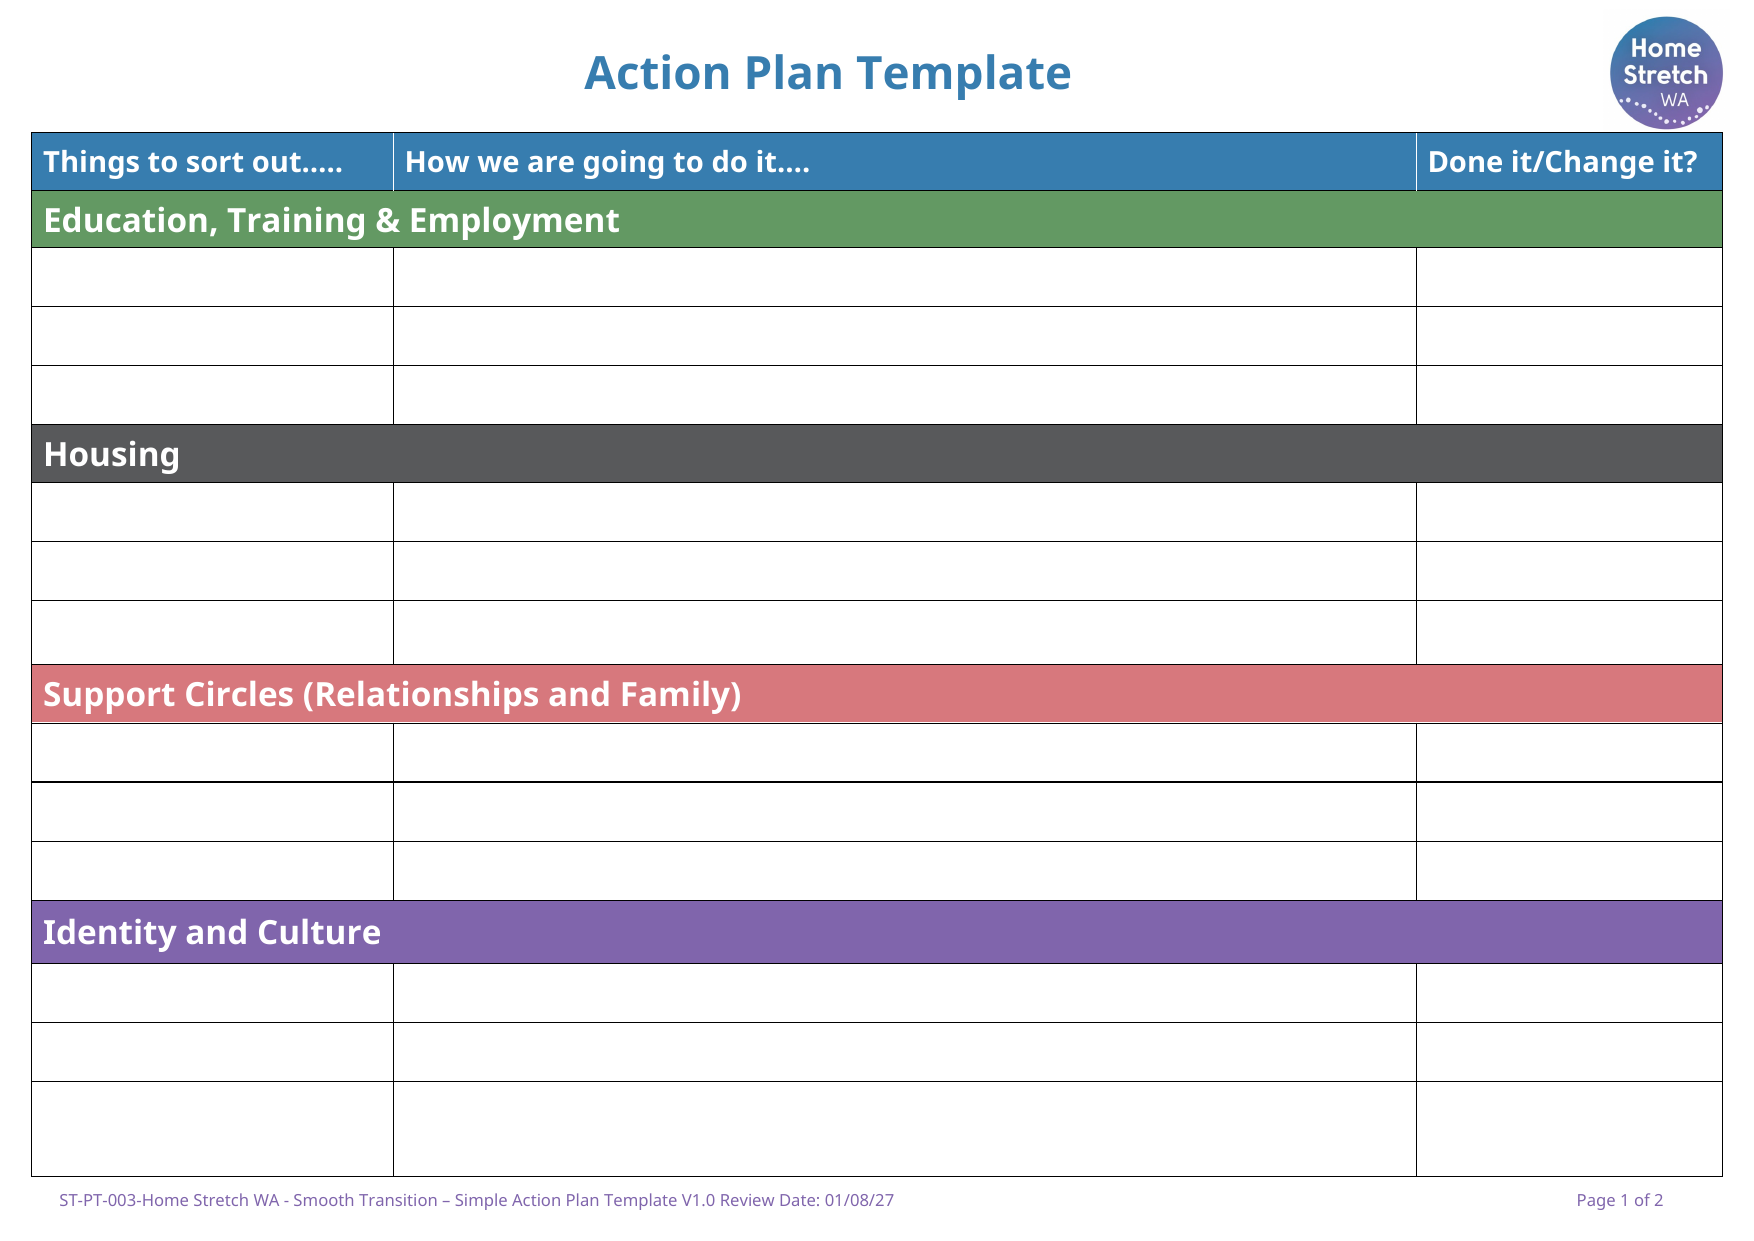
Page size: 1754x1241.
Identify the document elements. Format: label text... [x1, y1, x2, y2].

table_cell [1417, 1082, 1722, 1176]
table_cell [394, 366, 1416, 424]
table_cell [32, 366, 393, 424]
table_cell [394, 542, 1416, 600]
table_cell [394, 483, 1416, 541]
table_cell Support Circles (Relationships and Family) [32, 665, 1722, 722]
table_cell Identity and Culture [32, 901, 1722, 963]
table_cell [394, 724, 1416, 781]
table_cell [1417, 842, 1722, 899]
table_cell [394, 248, 1416, 306]
table_cell [394, 307, 1416, 365]
table_cell [394, 783, 1416, 841]
table_cell Education, Training & Employment [32, 191, 1722, 247]
table_cell [1417, 366, 1722, 424]
table_cell [1417, 483, 1722, 541]
table_cell [1417, 783, 1722, 841]
table_cell [1417, 601, 1722, 664]
table_cell [394, 1082, 1416, 1176]
table_cell Housing [32, 425, 1722, 482]
picture [1603, 9, 1730, 136]
table_cell [394, 964, 1416, 1022]
table_cell [394, 842, 1416, 899]
table_cell [32, 1082, 393, 1176]
table_cell [32, 964, 393, 1022]
table_cell [32, 842, 393, 899]
table_header Done it/Change it? [1417, 133, 1722, 190]
table_cell [32, 1023, 393, 1081]
table_cell [32, 248, 393, 306]
table_header Things to sort out….. [32, 133, 393, 190]
table_cell [32, 724, 393, 781]
table_cell [1417, 248, 1722, 306]
table_cell [1417, 964, 1722, 1022]
table_cell [32, 783, 393, 841]
table_cell [32, 601, 393, 664]
table_cell [394, 1023, 1416, 1081]
table_cell [32, 307, 393, 365]
table_cell [1417, 542, 1722, 600]
table_cell [32, 542, 393, 600]
table_cell [1417, 307, 1722, 365]
table_cell [1417, 1023, 1722, 1081]
table_cell [394, 601, 1416, 664]
table_header How we are going to do it…. [394, 133, 1416, 190]
table_cell [32, 483, 393, 541]
table_cell [1417, 724, 1722, 781]
